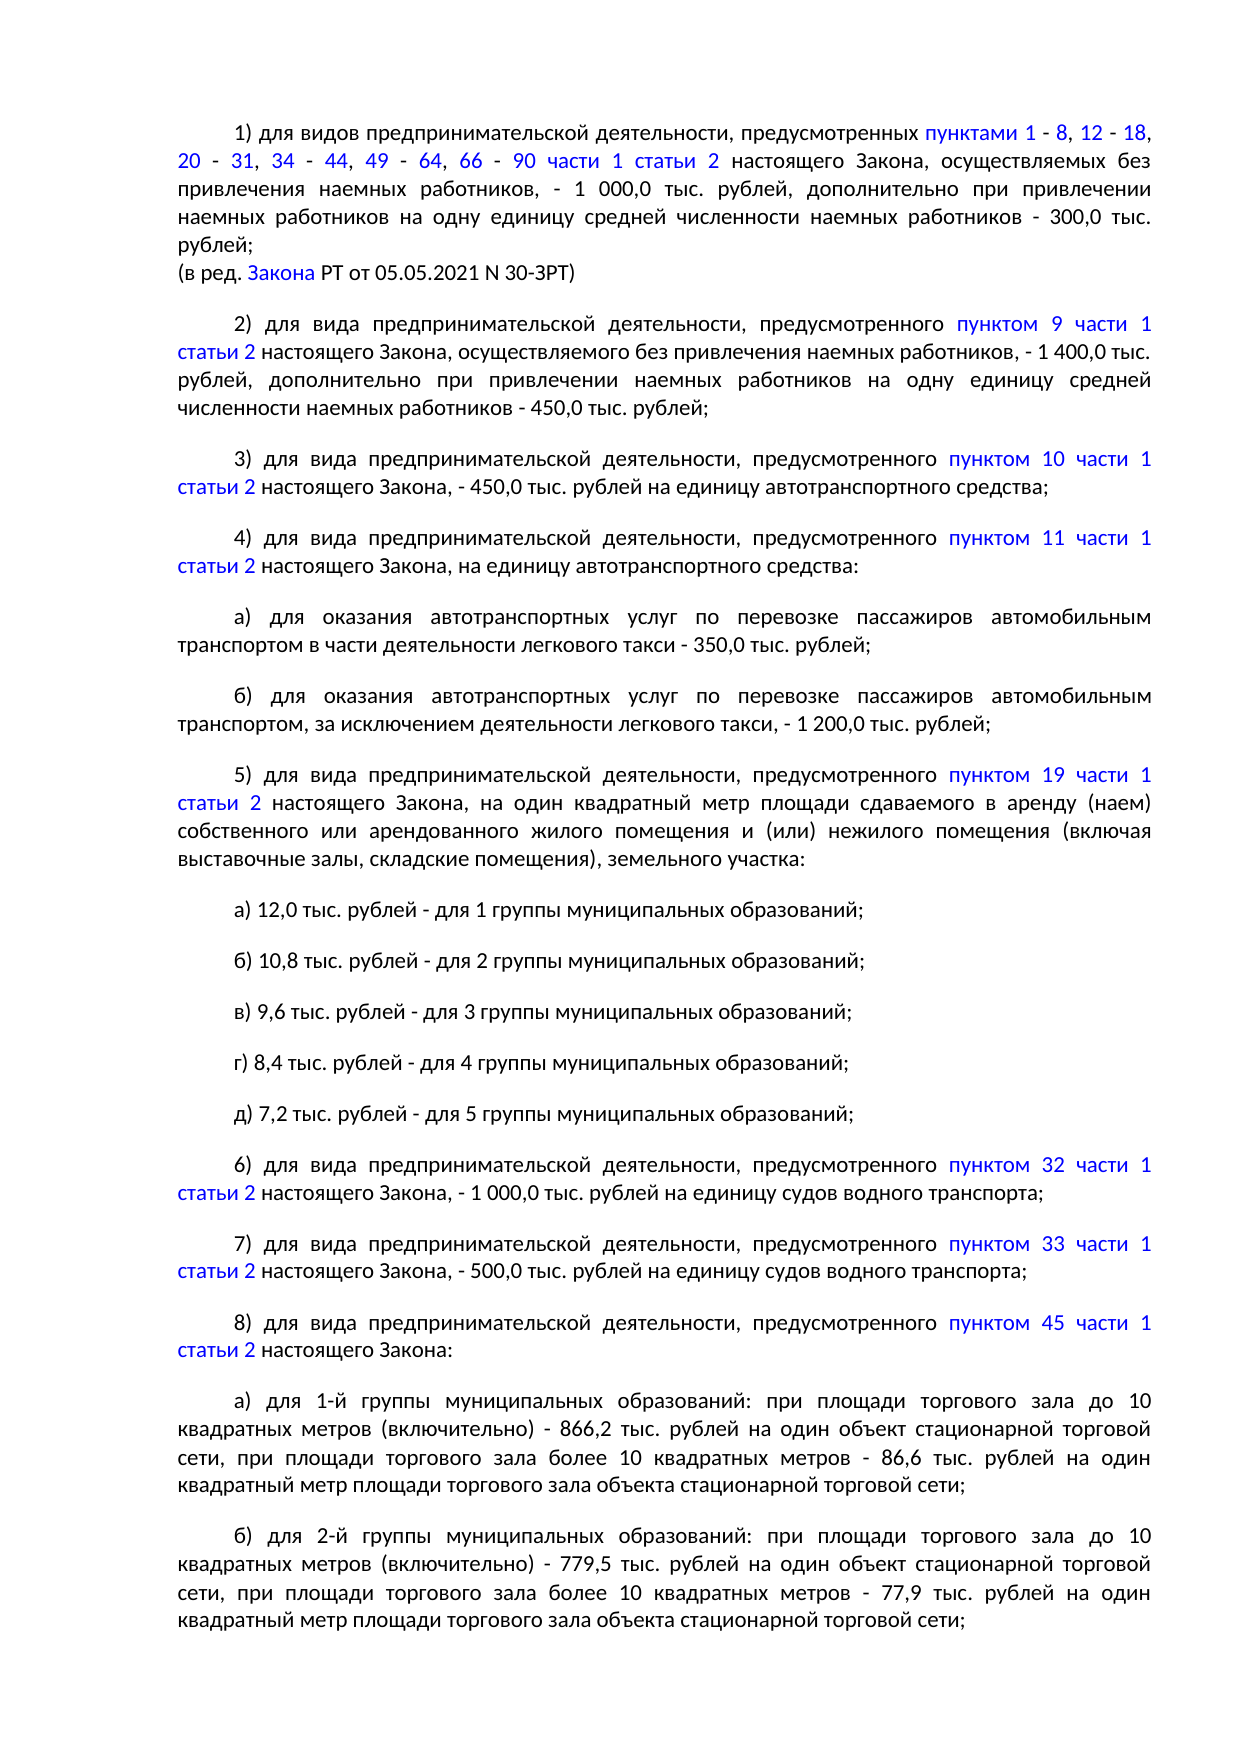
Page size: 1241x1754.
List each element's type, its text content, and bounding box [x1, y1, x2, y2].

text 5) для вида предпринимательской деятельности, предусмотренного пунктом 19 части 1 статьи 2 настоящего Закона, на один квадратный метр площади сдаваемого в аренду (наем) собственного или арендованного жилого помещения и (или) нежилого помещения (включая выставочные залы, складские помещения), земельного участка: [177, 760, 1152, 872]
text б) для 2-й группы муниципальных образований: при площади торгового зала до 10 квадратных метров (включительно) - 779,5 тыс. рублей на один объект стационарной торговой сети, при площади торгового зала более 10 квадратных метров - 77,9 тыс. рублей на один квадратный метр площади торгового зала объекта стационарной торговой сети; [177, 1522, 1152, 1634]
text д) 7,2 тыс. рублей - для 5 группы муниципальных образований; [177, 1099, 1152, 1127]
text б) для оказания автотранспортных услуг по перевозке пассажиров автомобильным транспортом, за исключением деятельности легкового такси, - 1 200,0 тыс. рублей; [177, 681, 1152, 737]
text 2) для вида предпринимательской деятельности, предусмотренного пунктом 9 части 1 статьи 2 настоящего Закона, осуществляемого без привлечения наемных работников, - 1 400,0 тыс. рублей, дополнительно при привлечении наемных работников на одну единицу средней численности наемных работников - 450,0 тыс. рублей; [177, 309, 1152, 421]
text в) 9,6 тыс. рублей - для 3 группы муниципальных образований; [177, 997, 1152, 1025]
text 7) для вида предпринимательской деятельности, предусмотренного пунктом 33 части 1 статьи 2 настоящего Закона, - 500,0 тыс. рублей на единицу судов водного транспорта; [177, 1229, 1152, 1285]
text б) 10,8 тыс. рублей - для 2 группы муниципальных образований; [177, 946, 1152, 974]
text г) 8,4 тыс. рублей - для 4 группы муниципальных образований; [177, 1048, 1152, 1076]
text (в ред. Закона РТ от 05.05.2021 N 30-ЗРТ) [177, 258, 1152, 286]
text а) 12,0 тыс. рублей - для 1 группы муниципальных образований; [177, 895, 1152, 923]
text 3) для вида предпринимательской деятельности, предусмотренного пунктом 10 части 1 статьи 2 настоящего Закона, - 450,0 тыс. рублей на единицу автотранспортного средства; [177, 444, 1152, 500]
text 8) для вида предпринимательской деятельности, предусмотренного пунктом 45 части 1 статьи 2 настоящего Закона: [177, 1308, 1152, 1364]
text 6) для вида предпринимательской деятельности, предусмотренного пунктом 32 части 1 статьи 2 настоящего Закона, - 1 000,0 тыс. рублей на единицу судов водного транспорта; [177, 1150, 1152, 1206]
text 4) для вида предпринимательской деятельности, предусмотренного пунктом 11 части 1 статьи 2 настоящего Закона, на единицу автотранспортного средства: [177, 523, 1152, 579]
text а) для 1-й группы муниципальных образований: при площади торгового зала до 10 квадратных метров (включительно) - 866,2 тыс. рублей на один объект стационарной торговой сети, при площади торгового зала более 10 квадратных метров - 86,6 тыс. рублей на один квадратный метр площади торгового зала объекта стационарной торговой сети; [177, 1387, 1152, 1499]
text 1) для видов предпринимательской деятельности, предусмотренных пунктами 1 - 8, 12 - 18, 20 - 31, 34 - 44, 49 - 64, 66 - 90 части 1 статьи 2 настоящего Закона, осуществляемых без привлечения наемных работников, - 1 000,0 тыс. рублей, дополнительно при привлечении наемных работников на одну единицу средней численности наемных работников - 300,0 тыс. рублей; [177, 118, 1152, 258]
text а) для оказания автотранспортных услуг по перевозке пассажиров автомобильным транспортом в части деятельности легкового такси - 350,0 тыс. рублей; [177, 602, 1152, 658]
